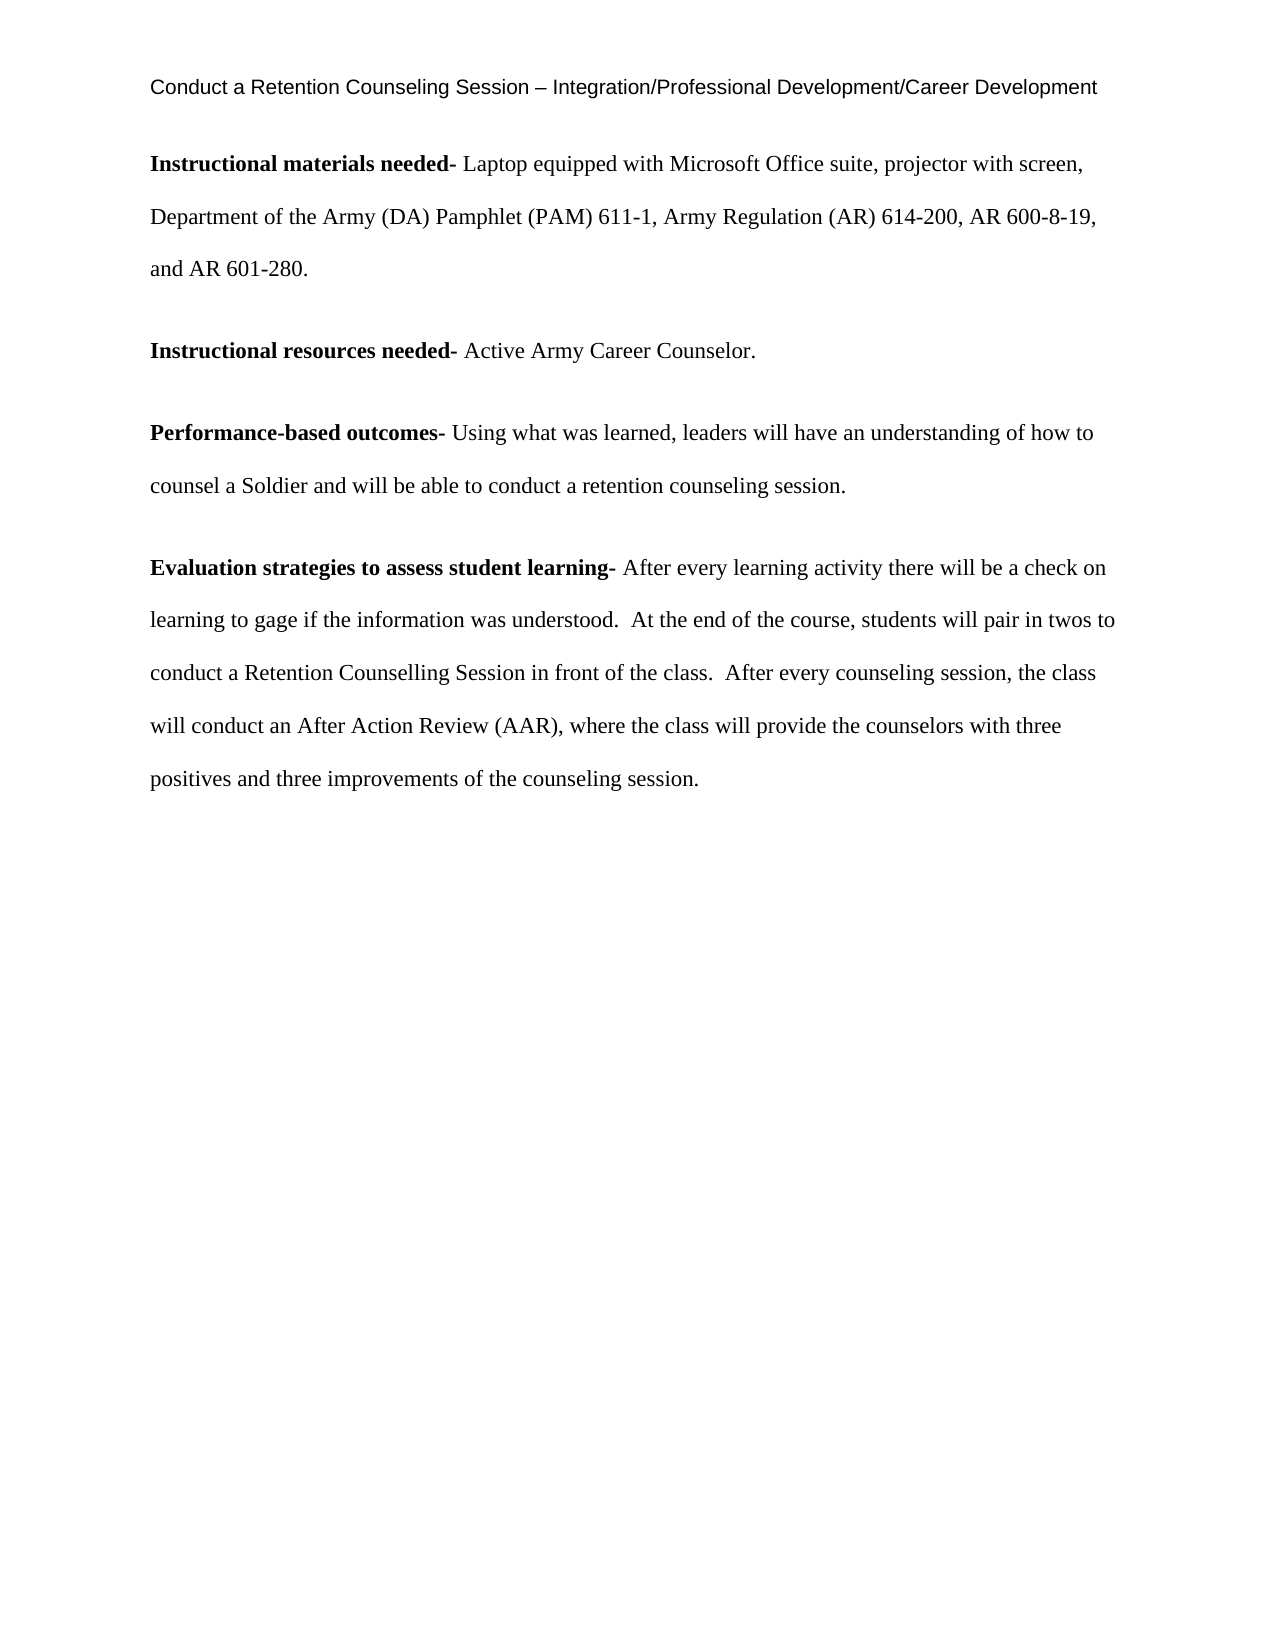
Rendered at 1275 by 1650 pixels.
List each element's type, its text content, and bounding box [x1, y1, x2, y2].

text Instructional resources needed- Active Army Career Counselor. [150, 337, 1125, 364]
text Performance-based outcomes- Using what was learned, leaders will have an understanding of how to counsel a Soldier and will be able to conduct a retention counseling session. [150, 419, 1125, 498]
text Evaluation strategies to assess student learning- After every learning activity there will be a check on learning to gage if the information was understood. At the end of the course, students will pair in twos to conduct a Retention Counselling Session in front of the class. After every counseling session, the class will conduct an After Action Review (AAR), where the class will provide the counselors with three positives and three improvements of the counseling session. [150, 554, 1125, 791]
text Instructional materials needed- Laptop equipped with Microsoft Office suite, projector with screen, Department of the Army (DA) Pamphlet (PAM) 611-1, Army Regulation (AR) 614-200, AR 600-8-19, and AR 601-280. [150, 150, 1125, 282]
